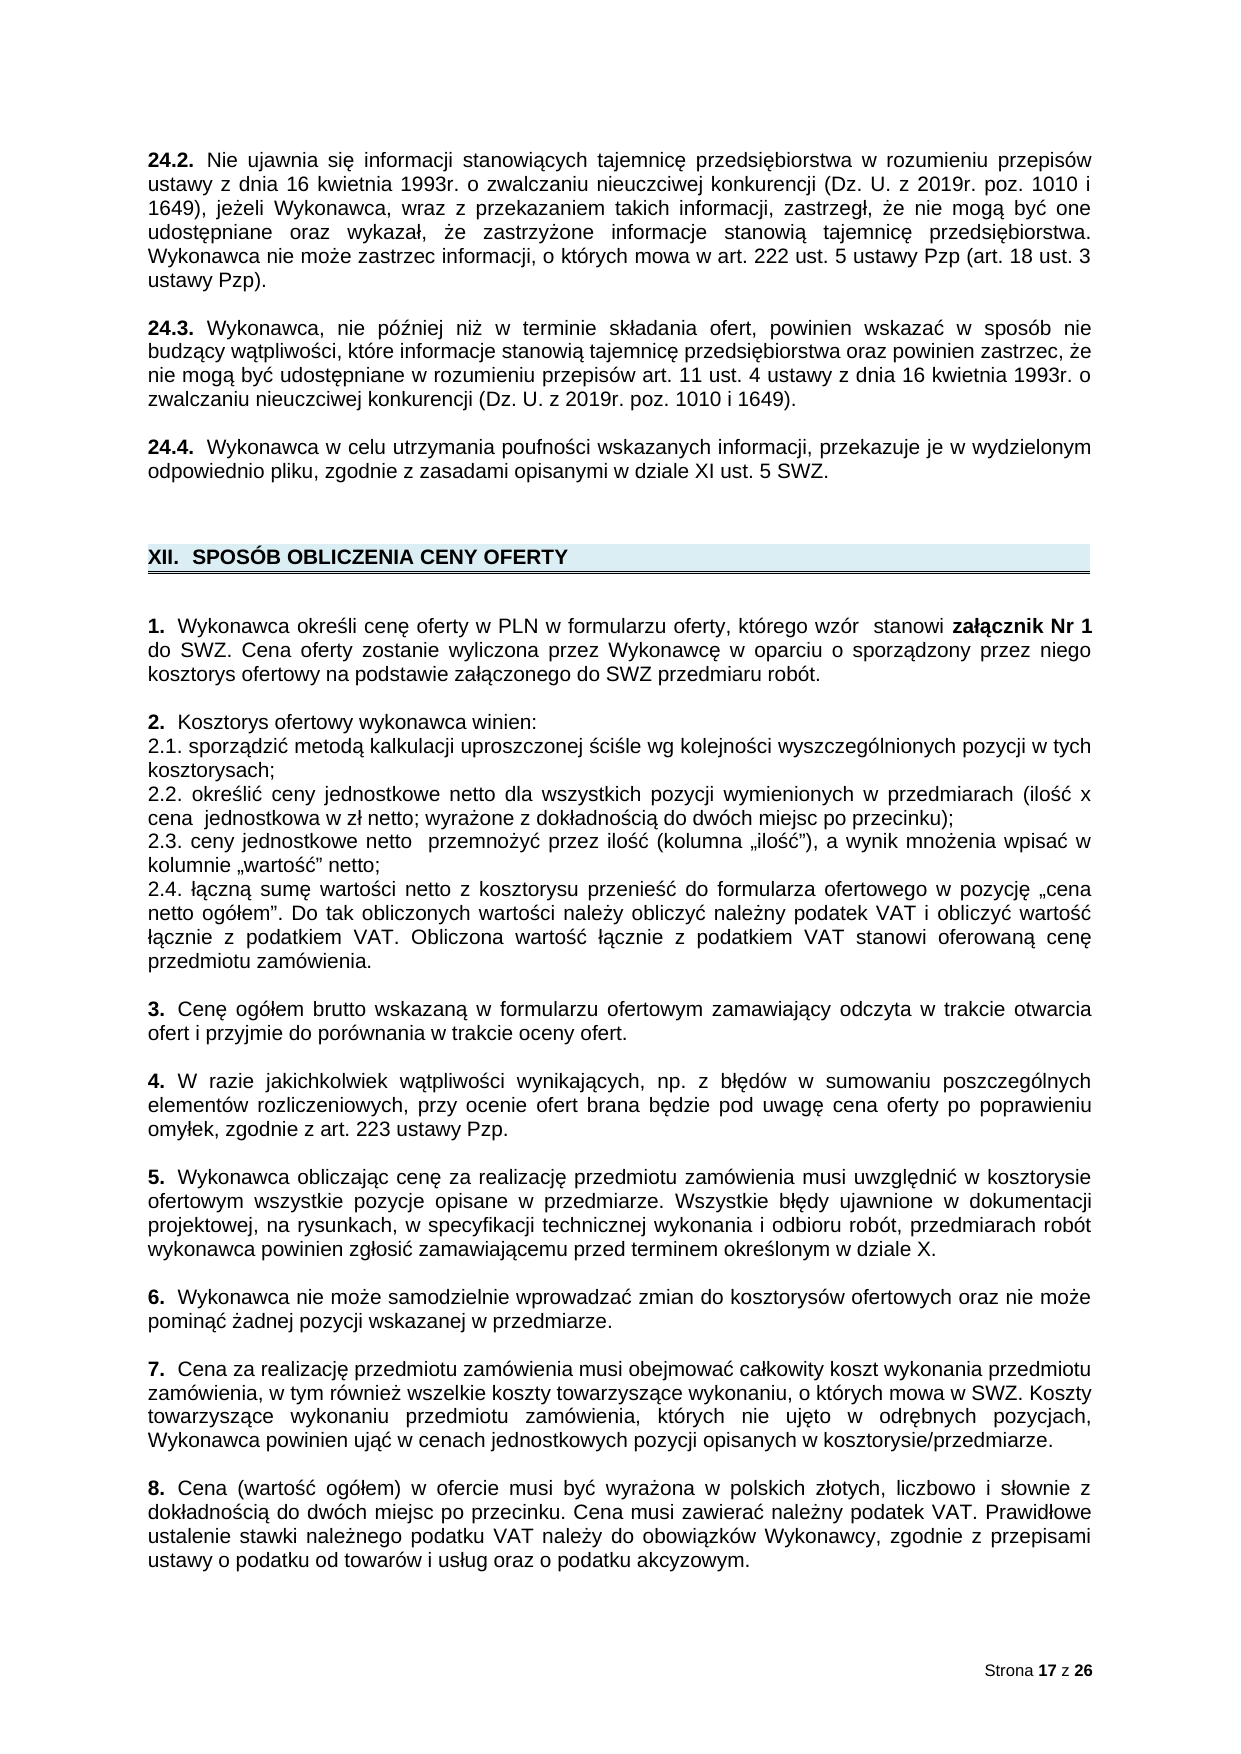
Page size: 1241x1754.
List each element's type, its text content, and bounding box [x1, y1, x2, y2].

list SPOSÓB OBLICZENIA CENY OFERTY [148, 544, 1090, 571]
list Cenę ogółem brutto wskazaną w formularzu ofertowym zamawiający odczyta w trakcie otwarcia ofert i przyjmie do porównania w trakcie oceny ofert. [148, 997, 1093, 1045]
text 2.2. określić ceny jednostkowe netto dla wszystkich pozycji wymienionych w przedmiarach (ilość x cena jednostkowa w zł netto; wyrażone z dokładnością do dwóch miejsc po przecinku); [148, 781, 1093, 829]
list Kosztorys ofertowy wykonawca winien: [148, 709, 1093, 733]
list Wykonawca nie może samodzielnie wprowadzać zmian do kosztorysów ofertowych oraz nie może pominąć żadnej pozycji wskazanej w przedmiarze. [148, 1284, 1093, 1332]
list Wykonawca w celu utrzymania poufności wskazanych informacji, przekazuje je w wydzielonym odpowiednio pliku, zgodnie z zasadami opisanymi w dziale XI ust. 5 SWZ. [148, 435, 1093, 483]
list Wykonawca określi cenę oferty w PLN w formularzu oferty, którego wzór stanowi załącznik Nr 1 do SWZ. Cena oferty zostanie wyliczona przez Wykonawcę w oparciu o sporządzony przez niego kosztorys ofertowy na podstawie załączonego do SWZ przedmiaru robót. [148, 614, 1093, 686]
list Nie ujawnia się informacji stanowiących tajemnicę przedsiębiorstwa w rozumieniu przepisów ustawy z dnia 16 kwietnia 1993r. o zwalczaniu nieuczciwej konkurencji (Dz. U. z 2019r. poz. 1010 i 1649), jeżeli Wykonawca, wraz z przekazaniem takich informacji, zastrzegł, że nie mogą być one udostępniane oraz wykazał, że zastrzyżone informacje stanowią tajemnicę przedsiębiorstwa. Wykonawca nie może zastrzec informacji, o których mowa w art. 222 ust. 5 ustawy Pzp (art. 18 ust. 3 ustawy Pzp). [148, 148, 1093, 291]
text 2.1. sporządzić metodą kalkulacji uproszczonej ściśle wg kolejności wyszczególnionych pozycji w tych kosztorysach; [148, 733, 1093, 781]
list Cena za realizację przedmiotu zamówienia musi obejmować całkowity koszt wykonania przedmiotu zamówienia, w tym również wszelkie koszty towarzyszące wykonaniu, o których mowa w SWZ. Koszty towarzyszące wykonaniu przedmiotu zamówienia, których nie ujęto w odrębnych pozycjach, Wykonawca powinien ująć w cenach jednostkowych pozycji opisanych w kosztorysie/przedmiarze. [148, 1356, 1093, 1452]
list Cena (wartość ogółem) w ofercie musi być wyrażona w polskich złotych, liczbowo i słownie z dokładnością do dwóch miejsc po przecinku. Cena musi zawierać należny podatek VAT. Prawidłowe ustalenie stawki należnego podatku VAT należy do obowiązków Wykonawcy, zgodnie z przepisami ustawy o podatku od towarów i usług oraz o podatku akcyzowym. [148, 1476, 1093, 1572]
list Wykonawca obliczając cenę za realizację przedmiotu zamówienia musi uwzględnić w kosztorysie ofertowym wszystkie pozycje opisane w przedmiarze. Wszystkie błędy ujawnione w dokumentacji projektowej, na rysunkach, w specyfikacji technicznej wykonania i odbioru robót, przedmiarach robót wykonawca powinien zgłosić zamawiającemu przed terminem określonym w dziale X. [148, 1165, 1093, 1261]
list W razie jakichkolwiek wątpliwości wynikających, np. z błędów w sumowaniu poszczególnych elementów rozliczeniowych, przy ocenie ofert brana będzie pod uwagę cena oferty po poprawieniu omyłek, zgodnie z art. 223 ustawy Pzp. [148, 1069, 1093, 1141]
list Wykonawca, nie później niż w terminie składania ofert, powinien wskazać w sposób nie budzący wątpliwości, które informacje stanowią tajemnicę przedsiębiorstwa oraz powinien zastrzec, że nie mogą być udostępniane w rozumieniu przepisów art. 11 ust. 4 ustawy z dnia 16 kwietnia 1993r. o zwalczaniu nieuczciwej konkurencji (Dz. U. z 2019r. poz. 1010 i 1649). [148, 315, 1093, 411]
text 2.3. ceny jednostkowe netto przemnożyć przez ilość (kolumna „ilość”), a wynik mnożenia wpisać w kolumnie „wartość” netto; [148, 829, 1093, 877]
text 2.4. łączną sumę wartości netto z kosztorysu przenieść do formularza ofertowego w pozycję „cena netto ogółem”. Do tak obliczonych wartości należy obliczyć należny podatek VAT i obliczyć wartość łącznie z podatkiem VAT. Obliczona wartość łącznie z podatkiem VAT stanowi oferowaną cenę przedmiotu zamówienia. [148, 877, 1093, 973]
